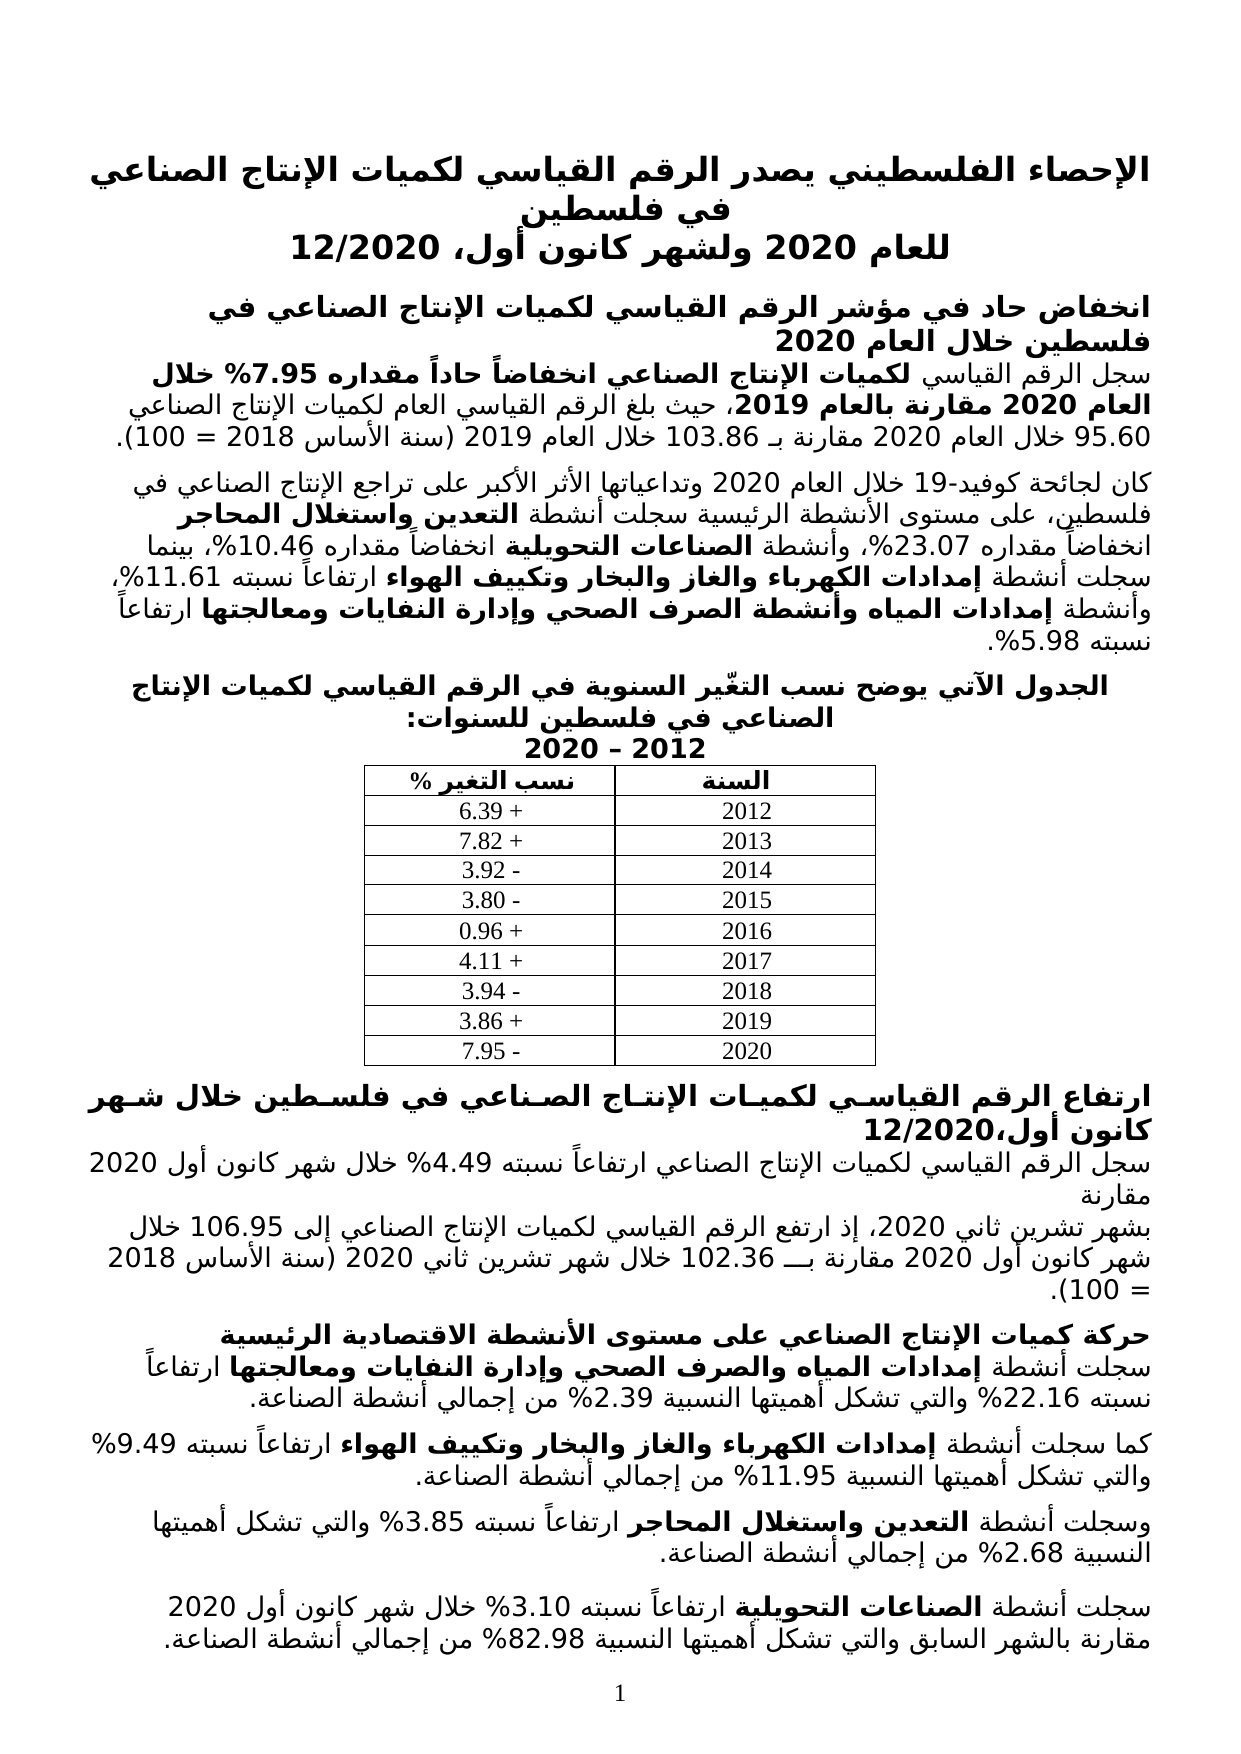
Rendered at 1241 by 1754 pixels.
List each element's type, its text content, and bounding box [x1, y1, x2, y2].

table_cell + 4.11 [365, 946, 614, 975]
title سجل الرقم القياسي لكميات الإنتاج الصناعي انخفاضاً حاداً مقداره 7.95% خلال العام 2020 مقارنة بالعام 2019، حيث بلغ الرقم القياسي العام لكميات الإنتاج الصناعي 95.60 خلال العام 2020 مقارنة بـ 103.86 خلال العام 2019 (سنة الأساس 2018 = 100). [88, 358, 1152, 453]
table_cell 2017 [616, 946, 875, 975]
title كما سجلت أنشطة إمدادات الكهرباء والغاز والبخار وتكييف الهواء ارتفاعاً نسبته 9.49% والتي تشكل أهميتها النسبية 11.95% من إجمالي أنشطة الصناعة. [88, 1428, 1152, 1492]
table_cell + 7.82 [365, 826, 614, 854]
text انخفاض حاد في مؤشر الرقم القياسي لكميات الإنتاج الصناعي في فلسطين خلال العام 2020 [88, 290, 1152, 358]
table_cell - 3.92 [365, 856, 614, 884]
table_cell - 3.94 [365, 976, 614, 1005]
title كان لجائحة كوفيد-19 خلال العام 2020 وتداعياتها الأثر الأكبر على تراجع الإنتاج الصناعي في فلسطين، على مستوى الأنشطة الرئيسية سجلت أنشطة التعدين واستغلال المحاجر انخفاضاً مقداره 23.07%، وأنشطة الصناعات التحويلية انخفاضاً مقداره 10.46%، بينما سجلت أنشطة إمدادات الكهرباء والغاز والبخار وتكييف الهواء ارتفاعاً نسبته 11.61%، وأنشطة إمدادات المياه وأنشطة الصرف الصحي وإدارة النفايات ومعالجتها ارتفاعاً نسبته 5.98%. [88, 467, 1152, 656]
title سجل الرقم القياسي لكميات الإنتاج الصناعي ارتفاعاً نسبته 4.49% خلال شهر كانون أول 2020 مقارنة بشهر تشرين ثاني 2020، إذ ارتفع الرقم القياسي لكميات الإنتاج الصناعي إلى 106.95 خلال شهر كانون أول 2020 مقارنة بـــ 102.36 خلال شهر تشرين ثاني 2020 (سنة الأساس 2018 = 100). [88, 1148, 1152, 1306]
title وسجلت أنشطة التعدين واستغلال المحاجر ارتفاعاً نسبته 3.85% والتي تشكل أهميتها النسبية 2.68% من إجمالي أنشطة الصناعة. [88, 1506, 1152, 1569]
table_header السنة [616, 766, 875, 795]
table_cell 2015 [616, 885, 875, 914]
table_cell + 3.86 [365, 1006, 614, 1035]
table_cell 2018 [616, 976, 875, 1005]
table_cell 2012 [616, 796, 875, 825]
table_cell 2013 [616, 826, 875, 854]
table_cell 2019 [616, 1006, 875, 1035]
text للعام 2020 ولشهر كانون أول، 12/2020 [88, 229, 1152, 267]
title حركة كميات الإنتاج الصناعي على مستوى الأنشطة الاقتصادية الرئيسية [88, 1320, 1152, 1351]
table_cell 2014 [616, 856, 875, 884]
text الجدول الآتي يوضح نسب التغّير السنوية في الرقم القياسي لكميات الإنتاج الصناعي في فلسطين للسنوات: [88, 671, 1152, 734]
text ارتفاع الرقم القياسي لكميات الإنتاج الصناعي في فلسطين خلال شهر كانون أول،12/2020 [88, 1080, 1152, 1148]
table_cell 2020 [616, 1036, 875, 1064]
table_cell - 7.95 [365, 1036, 614, 1064]
title سجلت أنشطة إمدادات المياه والصرف الصحي وإدارة النفايات ومعالجتها ارتفاعاً نسبته 22.16% والتي تشكل أهميتها النسبية 2.39% من إجمالي أنشطة الصناعة. [88, 1351, 1152, 1414]
text الإحصاء الفلسطيني يصدر الرقم القياسي لكميات الإنتاج الصناعي في فلسطين [88, 151, 1152, 229]
table_header نسب التغير % [365, 766, 614, 795]
title سجلت أنشطة الصناعات التحويلية ارتفاعاً نسبته 3.10% خلال شهر كانون أول 2020 مقارنة بالشهر السابق والتي تشكل أهميتها النسبية 82.98% من إجمالي أنشطة الصناعة. [88, 1592, 1152, 1655]
table_cell 2016 [616, 915, 875, 945]
table_cell + 0.96 [365, 915, 614, 945]
text 2012 – 2020 [88, 734, 1152, 765]
table_cell + 6.39 [365, 796, 614, 825]
table_cell - 3.80 [365, 885, 614, 914]
